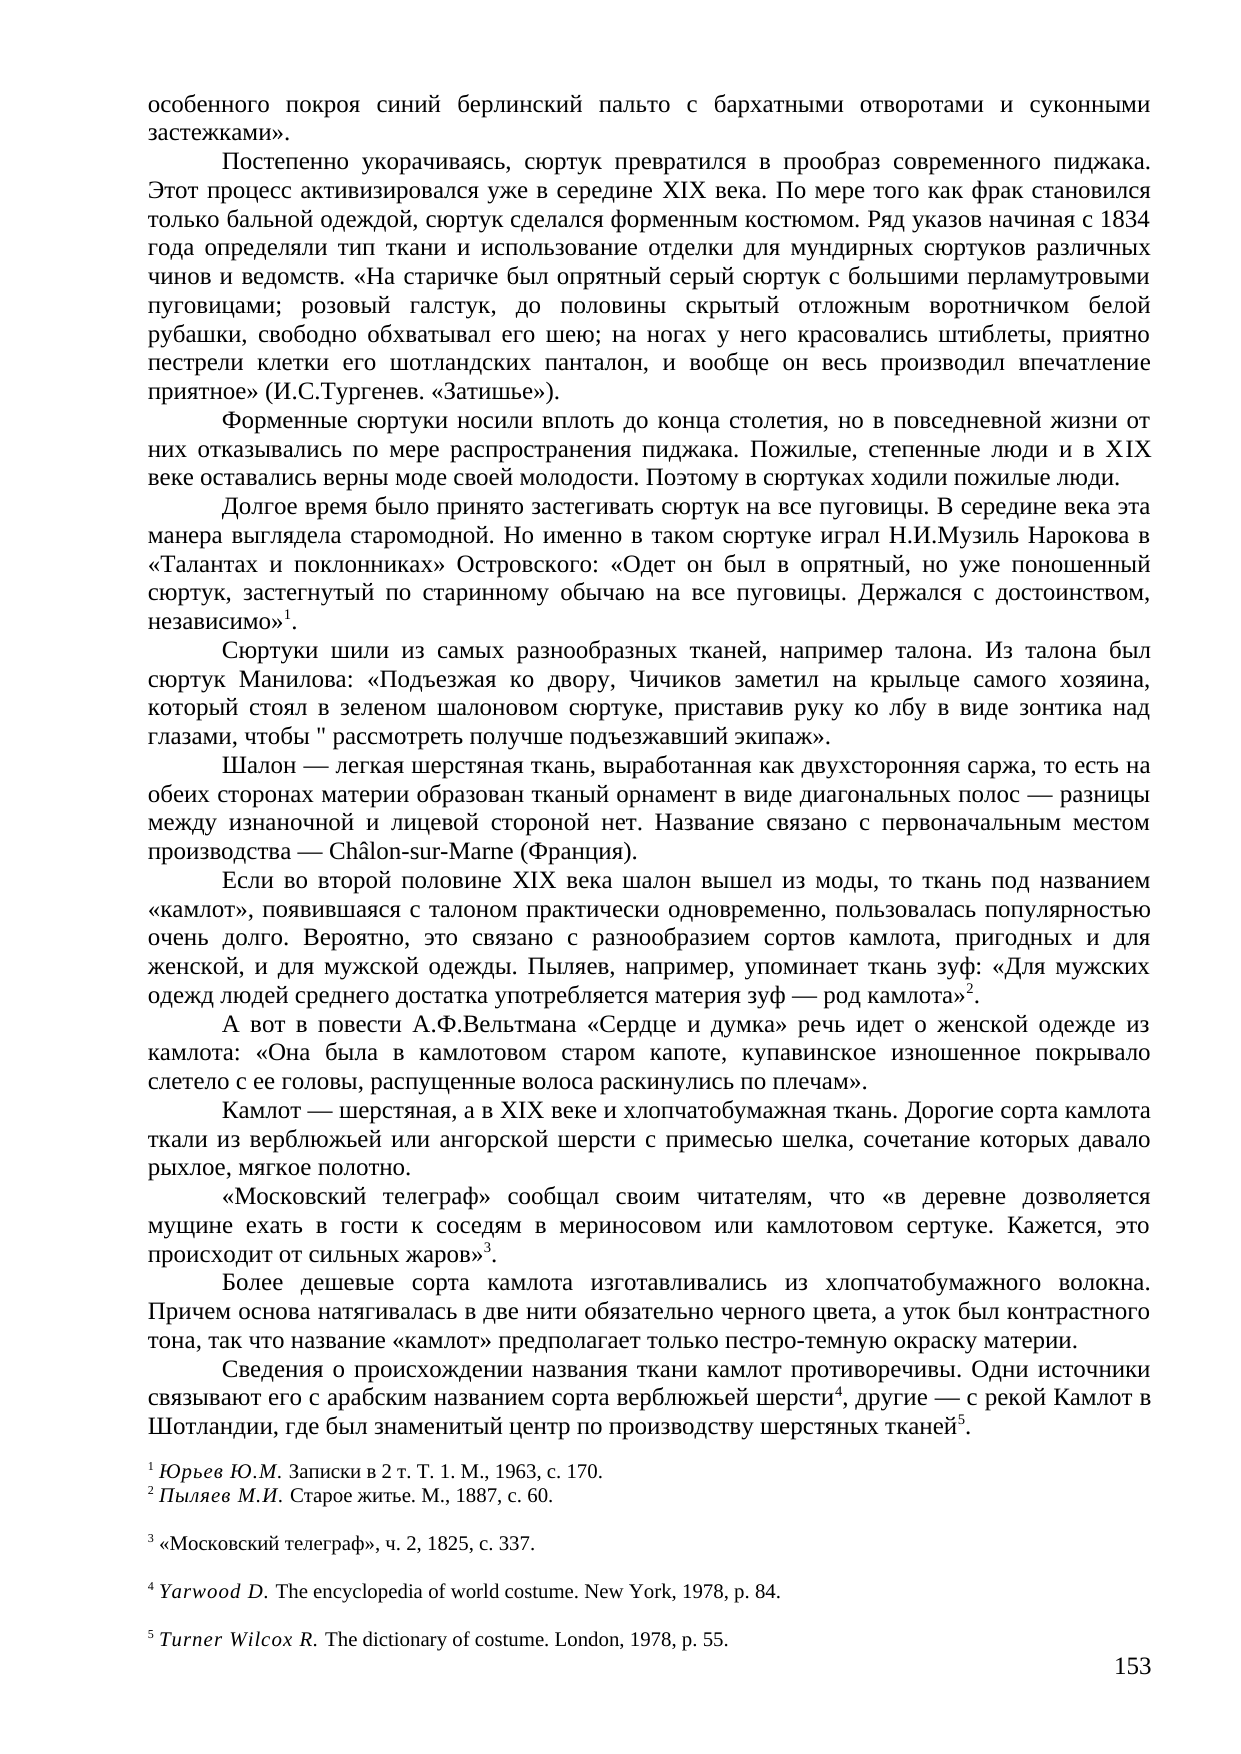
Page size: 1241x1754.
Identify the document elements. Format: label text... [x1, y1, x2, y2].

text Камлот — шерстяная, а в XIX веке и хлопчатобумажная ткань. Дорогие сорта камлота ткали из верблюжьей или ангорской шерсти с примесью шелка, сочетание которых давало рыхлое, мягкое полотно. [148, 1095, 1152, 1181]
text «Московский телеграф» сообщал своим читателям, что «в деревне дозволяется мущине ехать в гости к соседям в мериносовом или камлотовом сертуке. Кажется, это происходит от сильных жаров». [148, 1181, 1152, 1267]
text Постепенно укорачиваясь, сюртук превратился в прообраз современного пиджака. Этот процесс активизировался уже в середине XIX века. По мере того как фрак становился только бальной одеждой, сюртук сделался форменным костюмом. Ряд указов начиная с 1834 года определяли тип ткани и использование отделки для мундирных сюртуков различных чинов и ведомств. «На старичке был опрятный серый сюртук с большими перламутровыми пуговицами; розовый галстук, до половины скрытый отложным воротничком белой рубашки, свободно обхватывал его шею; на ногах у него красовались штиблеты, приятно пестрели клетки его шотландских панталон, и вообще он весь производил впечатление приятное» (И.С.Тургенев. «Затишье»). [148, 146, 1152, 405]
text Более дешевые сорта камлота изготавливались из хлопчатобумажного волокна. Причем основа натягивалась в две нити обязательно черного цвета, а уток был контрастного тона, так что название «камлот» предполагает только пестро-темную окраску материи. [148, 1267, 1152, 1354]
text Шалон — легкая шерстяная ткань, выработанная как двухсторонняя саржа, то есть на обеих сторонах материи образован тканый орнамент в виде диагональных полос — разницы между изнаночной и лицевой стороной нет. Название связано с первоначальным местом производства — Châlon-sur-Marne (Франция). [148, 750, 1152, 865]
text А вот в повести А.Ф.Вельтмана «Сердце и думка» речь идет о женской одежде из камлота: «Она была в камлотовом старом капоте, купавинское изношенное покрывало слетело с ее головы, распущенные волоса раскинулись по плечам». [148, 1009, 1152, 1095]
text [148, 89, 1152, 146]
text Форменные сюртуки носили вплоть до конца столетия, но в повседневной жизни от них отказывались по мере распространения пиджака. Пожилые, степенные люди и в ХIХ веке оставались верны моде своей молодости. Поэтому в сюртуках ходили пожилые люди. [148, 405, 1152, 491]
text Сюртуки шили из самых разнообразных тканей, например талона. Из талона был сюртук Манилова: «Подъезжая ко двору, Чичиков заметил на крыльце самого хозяина, который стоял в зеленом шалоновом сюртуке, приставив руку ко лбу в виде зонтика над глазами, чтобы " рассмотреть получше подъезжавший экипаж». [148, 635, 1152, 750]
text Сведения о происхождении названия ткани камлот противоречивы. Одни источники связывают его с арабским названием сорта верблюжьей шерсти, другие — с рекой Камлот в Шотландии, где был знаменитый центр по производству шерстяных тканей. [148, 1354, 1152, 1440]
text Долгое время было принято застегивать сюртук на все пуговицы. В середине века эта манера выглядела старомодной. Но именно в таком сюртуке играл Н.И.Музиль Нарокова в «Талантах и поклонниках» Островского: «Одет он был в опрятный, но уже поношенный сюртук, застегнутый по старинному обычаю на все пуговицы. Держался с достоинством, независимо». [148, 491, 1152, 635]
text Если во второй половине XIX века шалон вышел из моды, то ткань под названием «камлот», появившаяся с талоном практически одновременно, пользовалась популярностью очень долго. Вероятно, это связано с разнообразием сортов камлота, пригодных и для женской, и для мужской одежды. Пыляев, например, упоминает ткань зуф: «Для мужских одежд людей среднего достатка употребляется материя зуф — род камлота». [148, 865, 1152, 1009]
